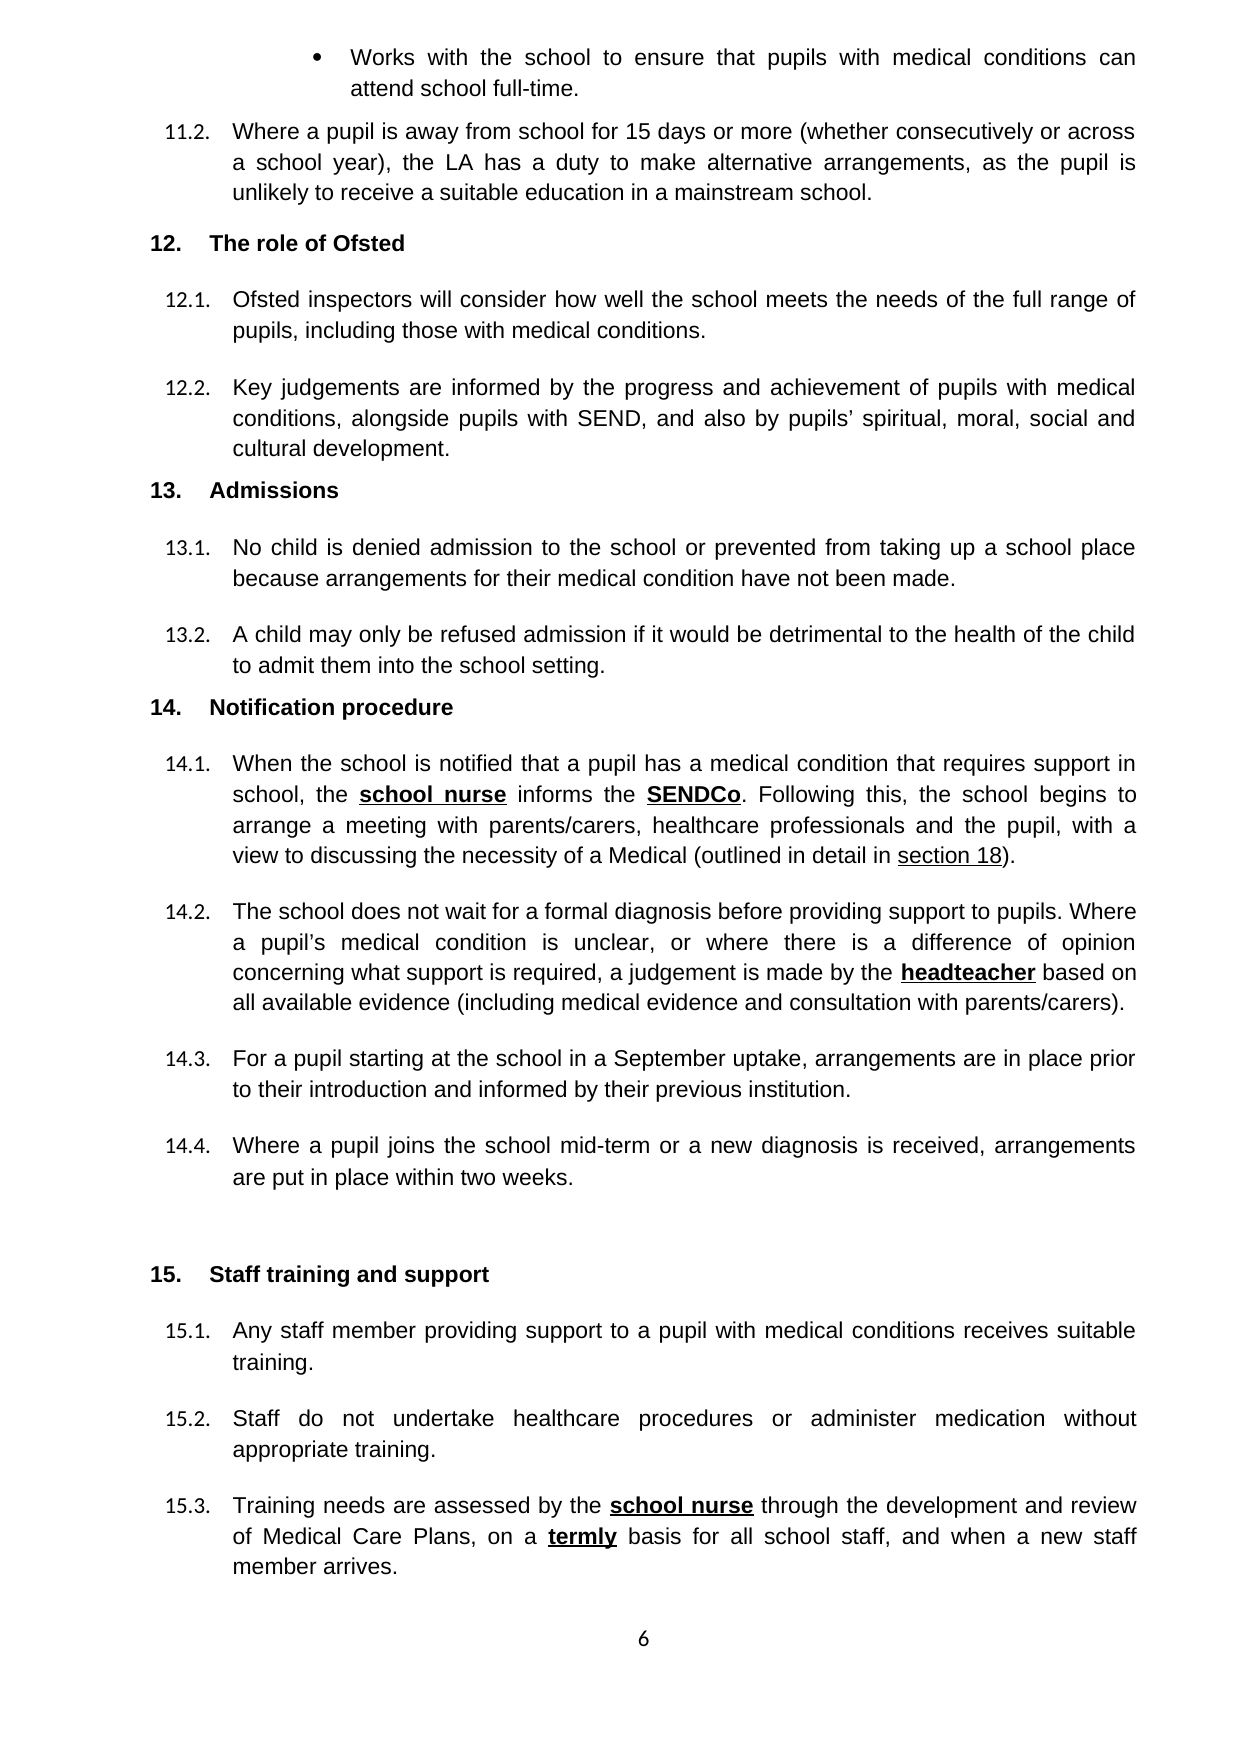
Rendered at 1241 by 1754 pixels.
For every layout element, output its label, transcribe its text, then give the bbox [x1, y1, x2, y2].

text Key judgements are informed by the progress and achievement of pupils with medical conditions, alongside pupils with SEND, and also by pupils’ spiritual, moral, social and cultural development. [187, 373, 1137, 461]
subtitle Notification procedure [150, 694, 1137, 721]
text When the school is notified that a pupil has a medical condition that requires support in school, the school nurse informs the SENDCo. Following this, the school begins to arrange a meeting with parents/carers, healthcare professionals and the pupil, with a view to discussing the necessity of a Medical (outlined in detail in section 18). [187, 749, 1137, 868]
text Ofsted inspectors will consider how well the school meets the needs of the full range of pupils, including those with medical conditions. [187, 286, 1137, 344]
text Any staff member providing support to a pupil with medical conditions receives suitable training. [187, 1317, 1137, 1375]
text The school does not wait for a formal diagnosis before providing support to pupils. Where a pupil’s medical condition is unclear, or where there is a difference of opinion concerning what support is required, a judgement is made by the headteacher based on all available evidence (including medical evidence and consultation with parents/carers). [187, 897, 1137, 1016]
text Training needs are assessed by the school nurse through the development and review of Medical Care Plans, on a termly basis for all school staff, and when a new staff member arrives. [187, 1491, 1137, 1579]
text Where a pupil is away from school for 15 days or more (whether consecutively or across a school year), the LA has a duty to make alternative arrangements, as the pupil is unlikely to receive a suitable education in a mainstream school. [187, 117, 1137, 206]
text No child is denied admission to the school or prevented from taking up a school place because arrangements for their medical condition have not been made. [187, 533, 1137, 591]
subtitle Admissions [150, 477, 1137, 504]
subtitle The role of Ofsted [150, 230, 1137, 257]
subtitle Staff training and support [150, 1261, 1137, 1288]
text Staff do not undertake healthcare procedures or administer medication without appropriate training. [187, 1404, 1137, 1462]
text For a pupil starting at the school in a September uptake, arrangements are in place prior to their introduction and informed by their previous institution. [187, 1044, 1137, 1103]
text Where a pupil joins the school mid-term or a new diagnosis is received, arrangements are put in place within two weeks. [187, 1132, 1137, 1190]
text Works with the school to ensure that pupils with medical conditions can attend school full-time. [313, 44, 1137, 101]
text A child may only be refused admission if it would be detrimental to the health of the child to admit them into the school setting. [187, 620, 1137, 678]
